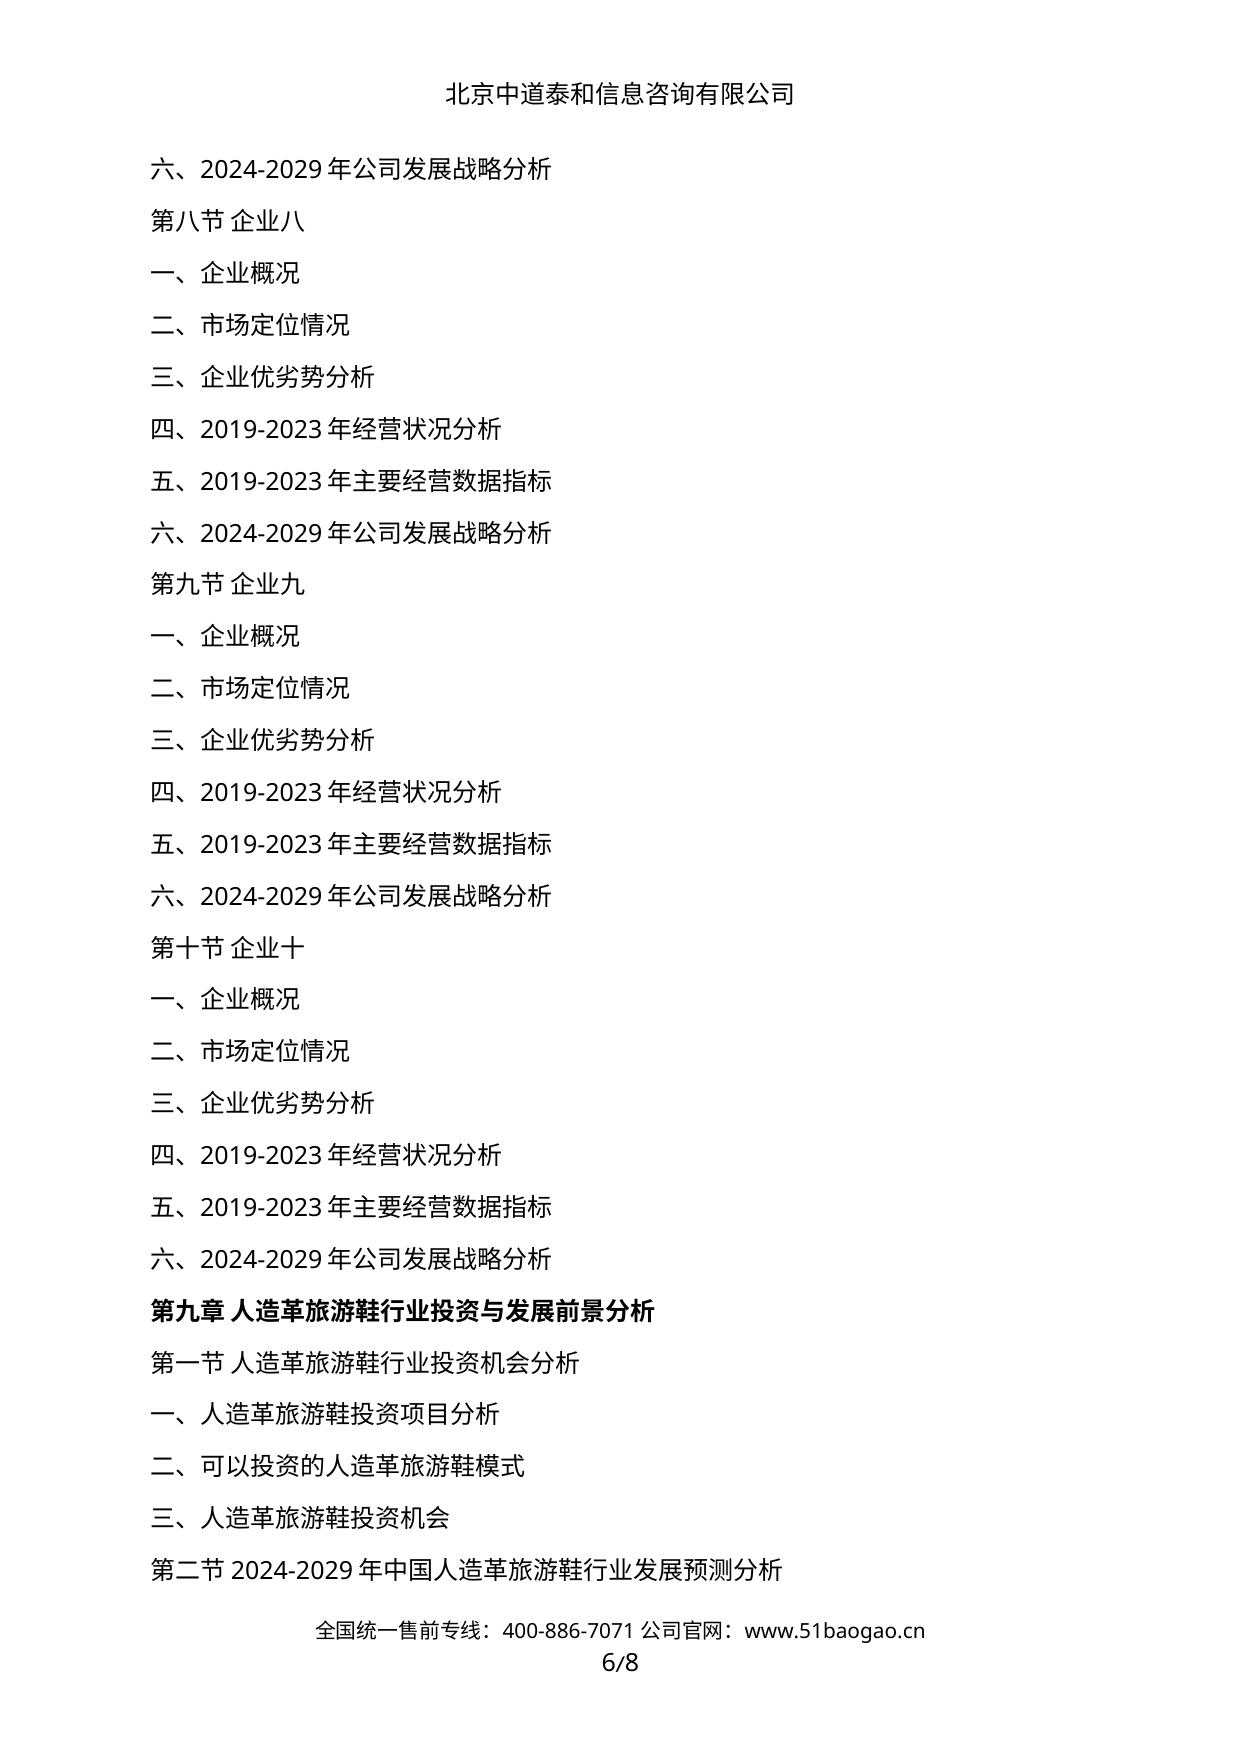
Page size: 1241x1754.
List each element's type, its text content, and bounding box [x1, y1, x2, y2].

text 第二节 2024-2029年中国人造革旅游鞋行业发展预测分析 [150, 1551, 1090, 1587]
text 三、企业优劣势分析 [150, 721, 1090, 757]
text 二、可以投资的人造革旅游鞋模式 [150, 1447, 1090, 1483]
text 五、2019-2023年主要经营数据指标 [150, 461, 1090, 497]
text 一、企业概况 [150, 254, 1090, 290]
text 第一节 人造革旅游鞋行业投资机会分析 [150, 1343, 1090, 1379]
text 六、2024-2029年公司发展战略分析 [150, 150, 1090, 186]
text 五、2019-2023年主要经营数据指标 [150, 1187, 1090, 1224]
text 六、2024-2029年公司发展战略分析 [150, 1239, 1090, 1276]
text 三、企业优劣势分析 [150, 357, 1090, 394]
text 六、2024-2029年公司发展战略分析 [150, 876, 1090, 912]
text 一、人造革旅游鞋投资项目分析 [150, 1395, 1090, 1431]
text 四、2019-2023年经营状况分析 [150, 1136, 1090, 1172]
text 一、企业概况 [150, 980, 1090, 1016]
text 二、市场定位情况 [150, 669, 1090, 705]
text 四、2019-2023年经营状况分析 [150, 409, 1090, 446]
text 三、企业优劣势分析 [150, 1084, 1090, 1120]
text 二、市场定位情况 [150, 1032, 1090, 1068]
text 第九章 人造革旅游鞋行业投资与发展前景分析 [150, 1291, 1090, 1327]
text 一、企业概况 [150, 617, 1090, 653]
text 第十节 企业十 [150, 928, 1090, 964]
text 六、2024-2029年公司发展战略分析 [150, 513, 1090, 549]
text 四、2019-2023年经营状况分析 [150, 772, 1090, 809]
text 三、人造革旅游鞋投资机会 [150, 1499, 1090, 1535]
text 五、2019-2023年主要经营数据指标 [150, 824, 1090, 861]
text 第九节 企业九 [150, 565, 1090, 601]
text 第八节 企业八 [150, 202, 1090, 238]
text 二、市场定位情况 [150, 306, 1090, 342]
